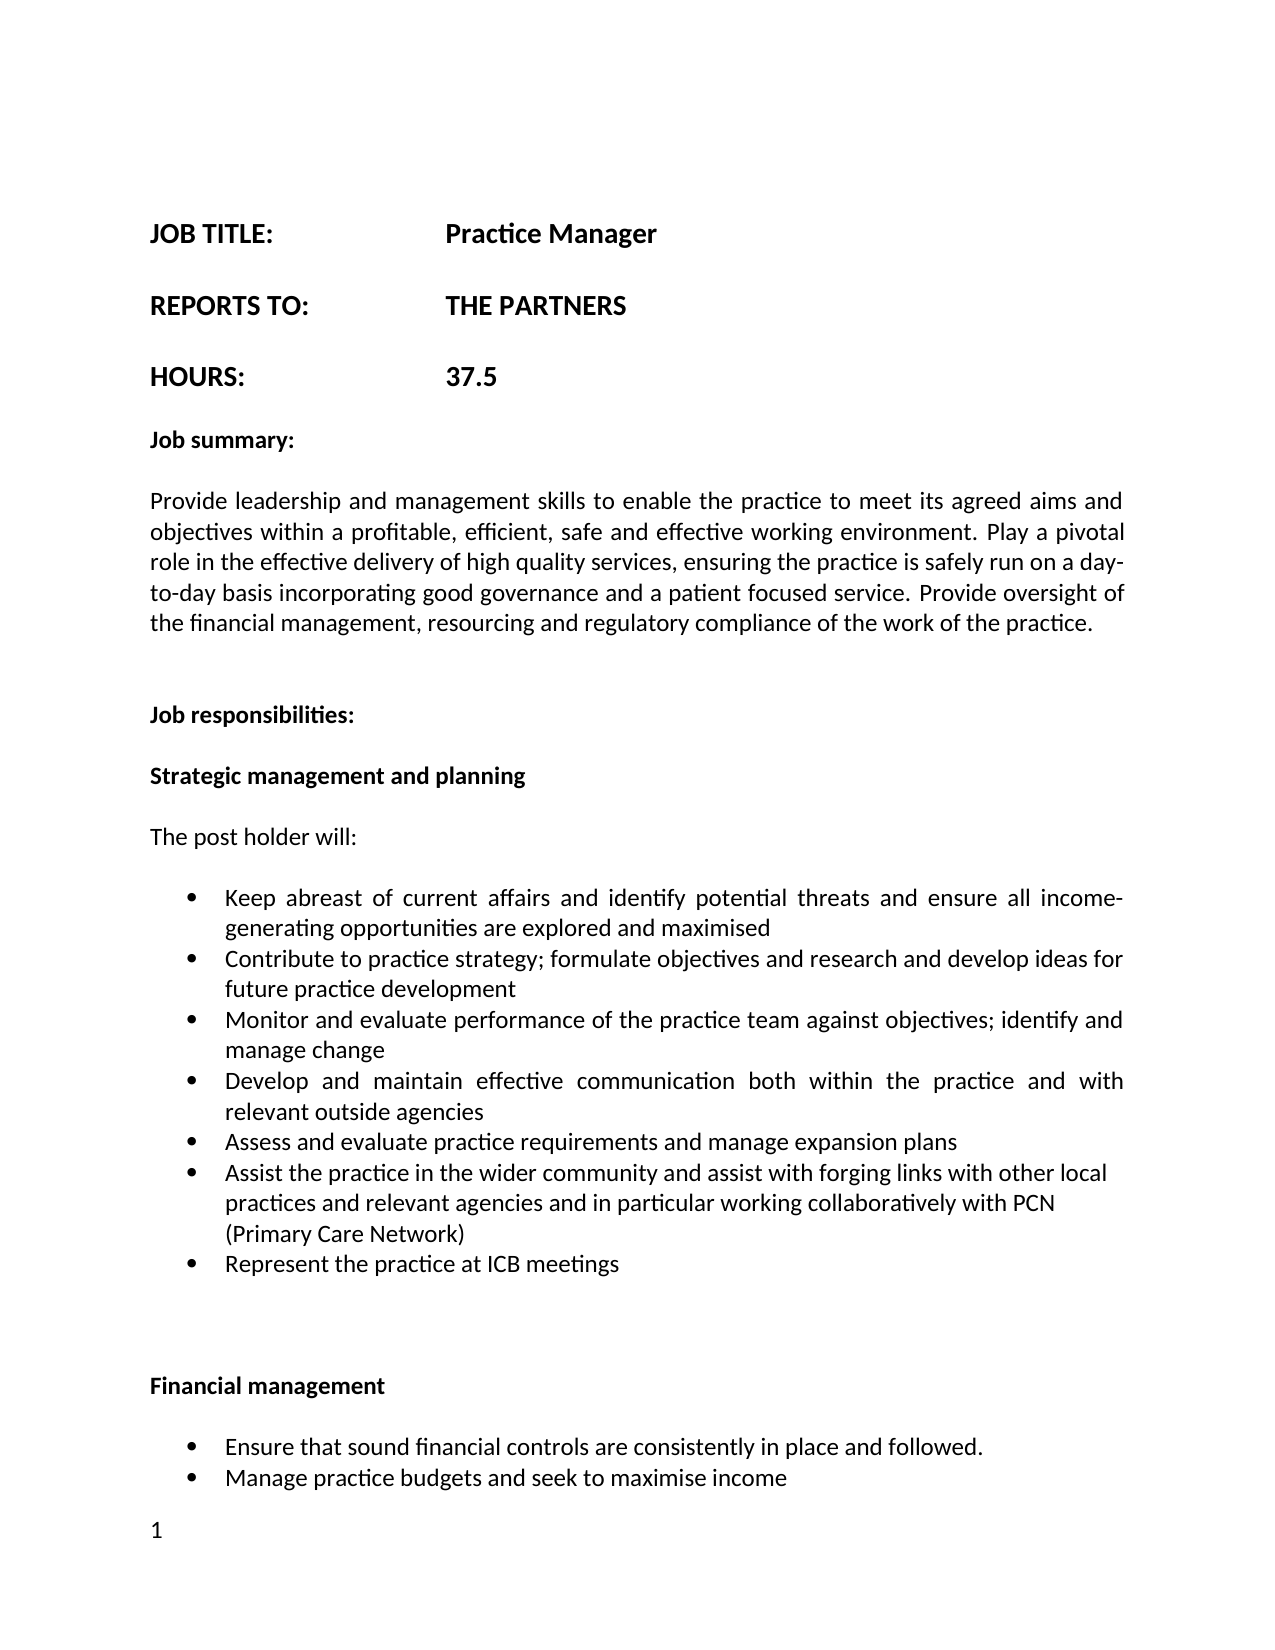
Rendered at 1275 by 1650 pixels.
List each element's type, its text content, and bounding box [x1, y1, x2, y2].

text Strategic management and planning [150, 760, 1125, 790]
list Manage practice budgets and seek to maximise income [187, 1462, 1125, 1492]
text The post holder will: [150, 821, 1125, 851]
text REPORTS TO: THE PARTNERS [150, 287, 1125, 322]
list Represent the practice at ICB meetings [187, 1248, 1125, 1279]
list Monitor and evaluate performance of the practice team against objectives; identify and manage change [187, 1004, 1125, 1065]
text Job summary: [150, 424, 1125, 455]
list Assist the practice in the wider community and assist with forging links with other local practices and relevant agencies and in particular working collaboratively with PCN (Primary Care Network) [187, 1157, 1125, 1248]
text JOB TITLE: Practice Manager [150, 216, 1125, 251]
list Develop and maintain effective communication both within the practice and with relevant outside agencies [187, 1065, 1125, 1126]
text Job responsibilities: [150, 699, 1125, 729]
text Financial management [150, 1370, 1125, 1401]
list Assess and evaluate practice requirements and manage expansion plans [187, 1126, 1125, 1157]
list Contribute to practice strategy; formulate objectives and research and develop ideas for future practice development [187, 943, 1125, 1004]
text Provide leadership and management skills to enable the practice to meet its agreed aims and objectives within a profitable, efficient, safe and effective working environment. Play a pivotal role in the effective delivery of high quality services, ensuring the practice is safely run on a day-to-day basis incorporating good governance and a patient focused service. Provide oversight of the financial management, resourcing and regulatory compliance of the work of the practice. [150, 485, 1125, 638]
list Keep abreast of current affairs and identify potential threats and ensure all income-generating opportunities are explored and maximised [187, 882, 1125, 943]
list Ensure that sound financial controls are consistently in place and followed. [187, 1431, 1125, 1462]
text HOURS: 37.5 [150, 358, 1125, 394]
